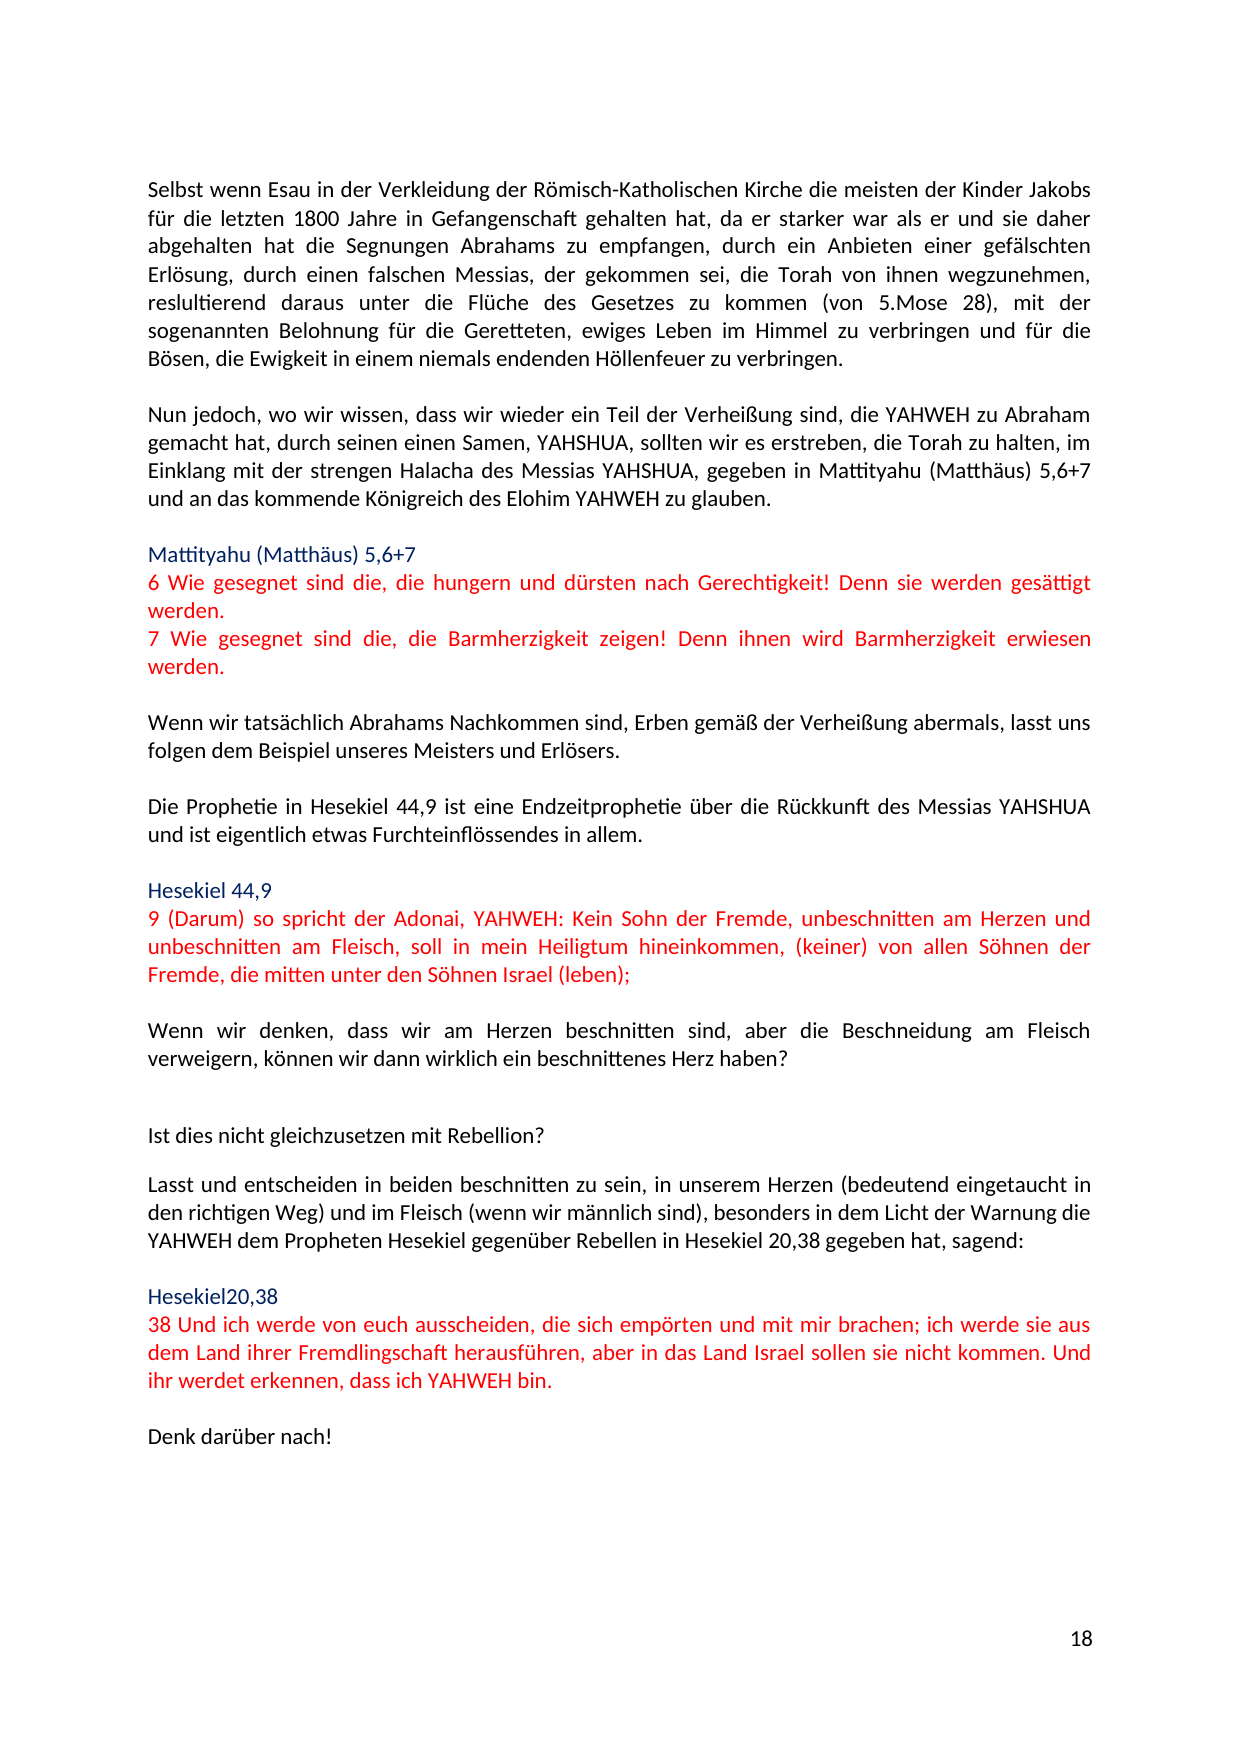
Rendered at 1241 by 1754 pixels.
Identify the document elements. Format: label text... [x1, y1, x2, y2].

text Hesekiel20,38 [148, 1282, 1093, 1310]
text 9 (Darum) so spricht der Adonai, YAHWEH: Kein Sohn der Fremde, unbeschnitten am Herzen und unbeschnitten am Fleisch, soll in mein Heiligtum hineinkommen, (keiner) von allen Söhnen der Fremde, die mitten unter den Söhnen Israel (leben); [148, 904, 1093, 988]
text Hesekiel 44,9 [148, 876, 1093, 904]
text Ist dies nicht gleichzusetzen mit Rebellion? [148, 1121, 1093, 1149]
text Die Prophetie in Hesekiel 44,9 ist eine Endzeitprophetie über die Rückkunft des Messias YAHSHUA und ist eigentlich etwas Furchteinflössendes in allem. [148, 792, 1093, 848]
text Denk darüber nach! [148, 1422, 1093, 1450]
text Wenn wir tatsächlich Abrahams Nachkommen sind, Erben gemäß der Verheißung abermals, lasst uns folgen dem Beispiel unseres Meisters und Erlösers. [148, 708, 1093, 764]
text Wenn wir denken, dass wir am Herzen beschnitten sind, aber die Beschneidung am Fleisch verweigern, können wir dann wirklich ein beschnittenes Herz haben? [148, 1016, 1093, 1072]
text Lasst und entscheiden in beiden beschnitten zu sein, in unserem Herzen (bedeutend eingetaucht in den richtigen Weg) und im Fleisch (wenn wir männlich sind), besonders in dem Licht der Warnung die YAHWEH dem Propheten Hesekiel gegenüber Rebellen in Hesekiel 20,38 gegeben hat, sagend: [148, 1170, 1093, 1254]
text Nun jedoch, wo wir wissen, dass wir wieder ein Teil der Verheißung sind, die YAHWEH zu Abraham gemacht hat, durch seinen einen Samen, YAHSHUA, sollten wir es erstreben, die Torah zu halten, im Einklang mit der strengen Halacha des Messias YAHSHUA, gegeben in Mattityahu (Matthäus) 5,6+7 und an das kommende Königreich des Elohim YAHWEH zu glauben. [148, 400, 1093, 512]
text 7 Wie gesegnet sind die, die Barmherzigkeit zeigen! Denn ihnen wird Barmherzigkeit erwiesen werden. [148, 624, 1093, 680]
text 6 Wie gesegnet sind die, die hungern und dürsten nach Gerechtigkeit! Denn sie werden gesättigt werden. [148, 568, 1093, 624]
text 38 Und ich werde von euch ausscheiden, die sich empörten und mit mir brachen; ich werde sie aus dem Land ihrer Fremdlingschaft herausführen, aber in das Land Israel sollen sie nicht kommen. Und ihr werdet erkennen, dass ich YAHWEH bin. [148, 1310, 1093, 1394]
text Mattityahu (Matthäus) 5,6+7 [148, 540, 1093, 568]
text Selbst wenn Esau in der Verkleidung der Römisch-Katholischen Kirche die meisten der Kinder Jakobs für die letzten 1800 Jahre in Gefangenschaft gehalten hat, da er starker war als er und sie daher abgehalten hat die Segnungen Abrahams zu empfangen, durch ein Anbieten einer gefälschten Erlösung, durch einen falschen Messias, der gekommen sei, die Torah von ihnen wegzunehmen, reslultierend daraus unter die Flüche des Gesetzes zu kommen (von 5.Mose 28), mit der sogenannten Belohnung für die Geretteten, ewiges Leben im Himmel zu verbringen und für die Bösen, die Ewigkeit in einem niemals endenden Höllenfeuer zu verbringen. [148, 176, 1093, 372]
